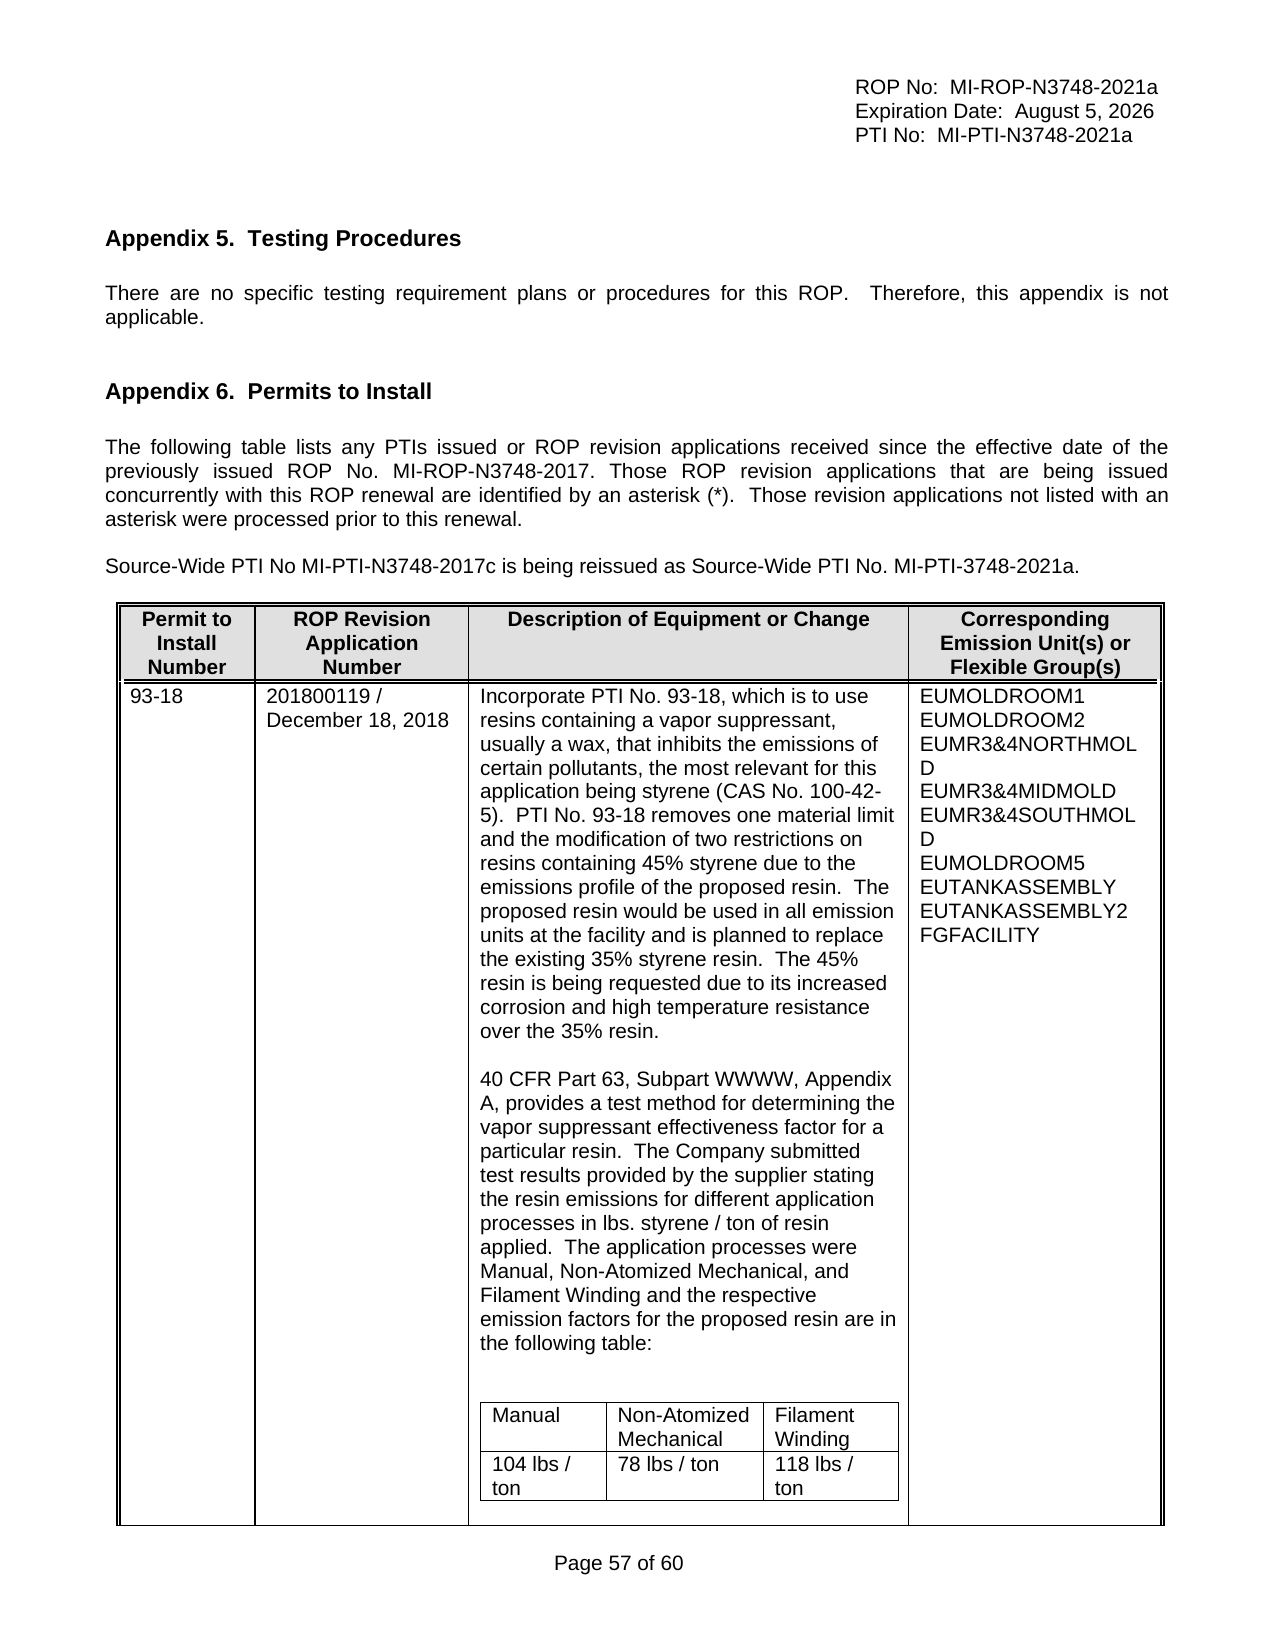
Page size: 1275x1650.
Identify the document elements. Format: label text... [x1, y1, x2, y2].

table_header ROP Revision Application Number [256, 607, 468, 679]
text Source-Wide PTI No MI-PTI-N3748-2017c is being reissued as Source-Wide PTI No. MI-PTI-3748-2021a. [105, 554, 1170, 578]
table_header Description of Equipment or Change [469, 607, 908, 679]
subtitle Appendix 6. Permits to Install [105, 378, 1170, 404]
subtitle Appendix 5. Testing Procedures [105, 224, 1170, 251]
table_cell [909, 679, 1162, 1525]
table_header Permit to Install Number [121, 607, 254, 679]
table_cell 201800119 / December 18, 2018 [256, 684, 468, 1525]
text The following table lists any PTIs issued or ROP revision applications received since the effective date of the previously issued ROP No. MI-ROP-N3748-2017. Those ROP revision applications that are being issued concurrently with this ROP renewal are identified by an asterisk (*). Those revision applications not listed with an asterisk were processed prior to this renewal. [105, 434, 1170, 530]
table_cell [469, 684, 908, 1525]
text There are no specific testing requirement plans or procedures for this ROP. Therefore, this appendix is not applicable. [105, 281, 1170, 329]
table_cell 93-18 [119, 679, 254, 1525]
table_header Corresponding Emission Unit(s) or Flexible Group(s) [909, 607, 1160, 679]
